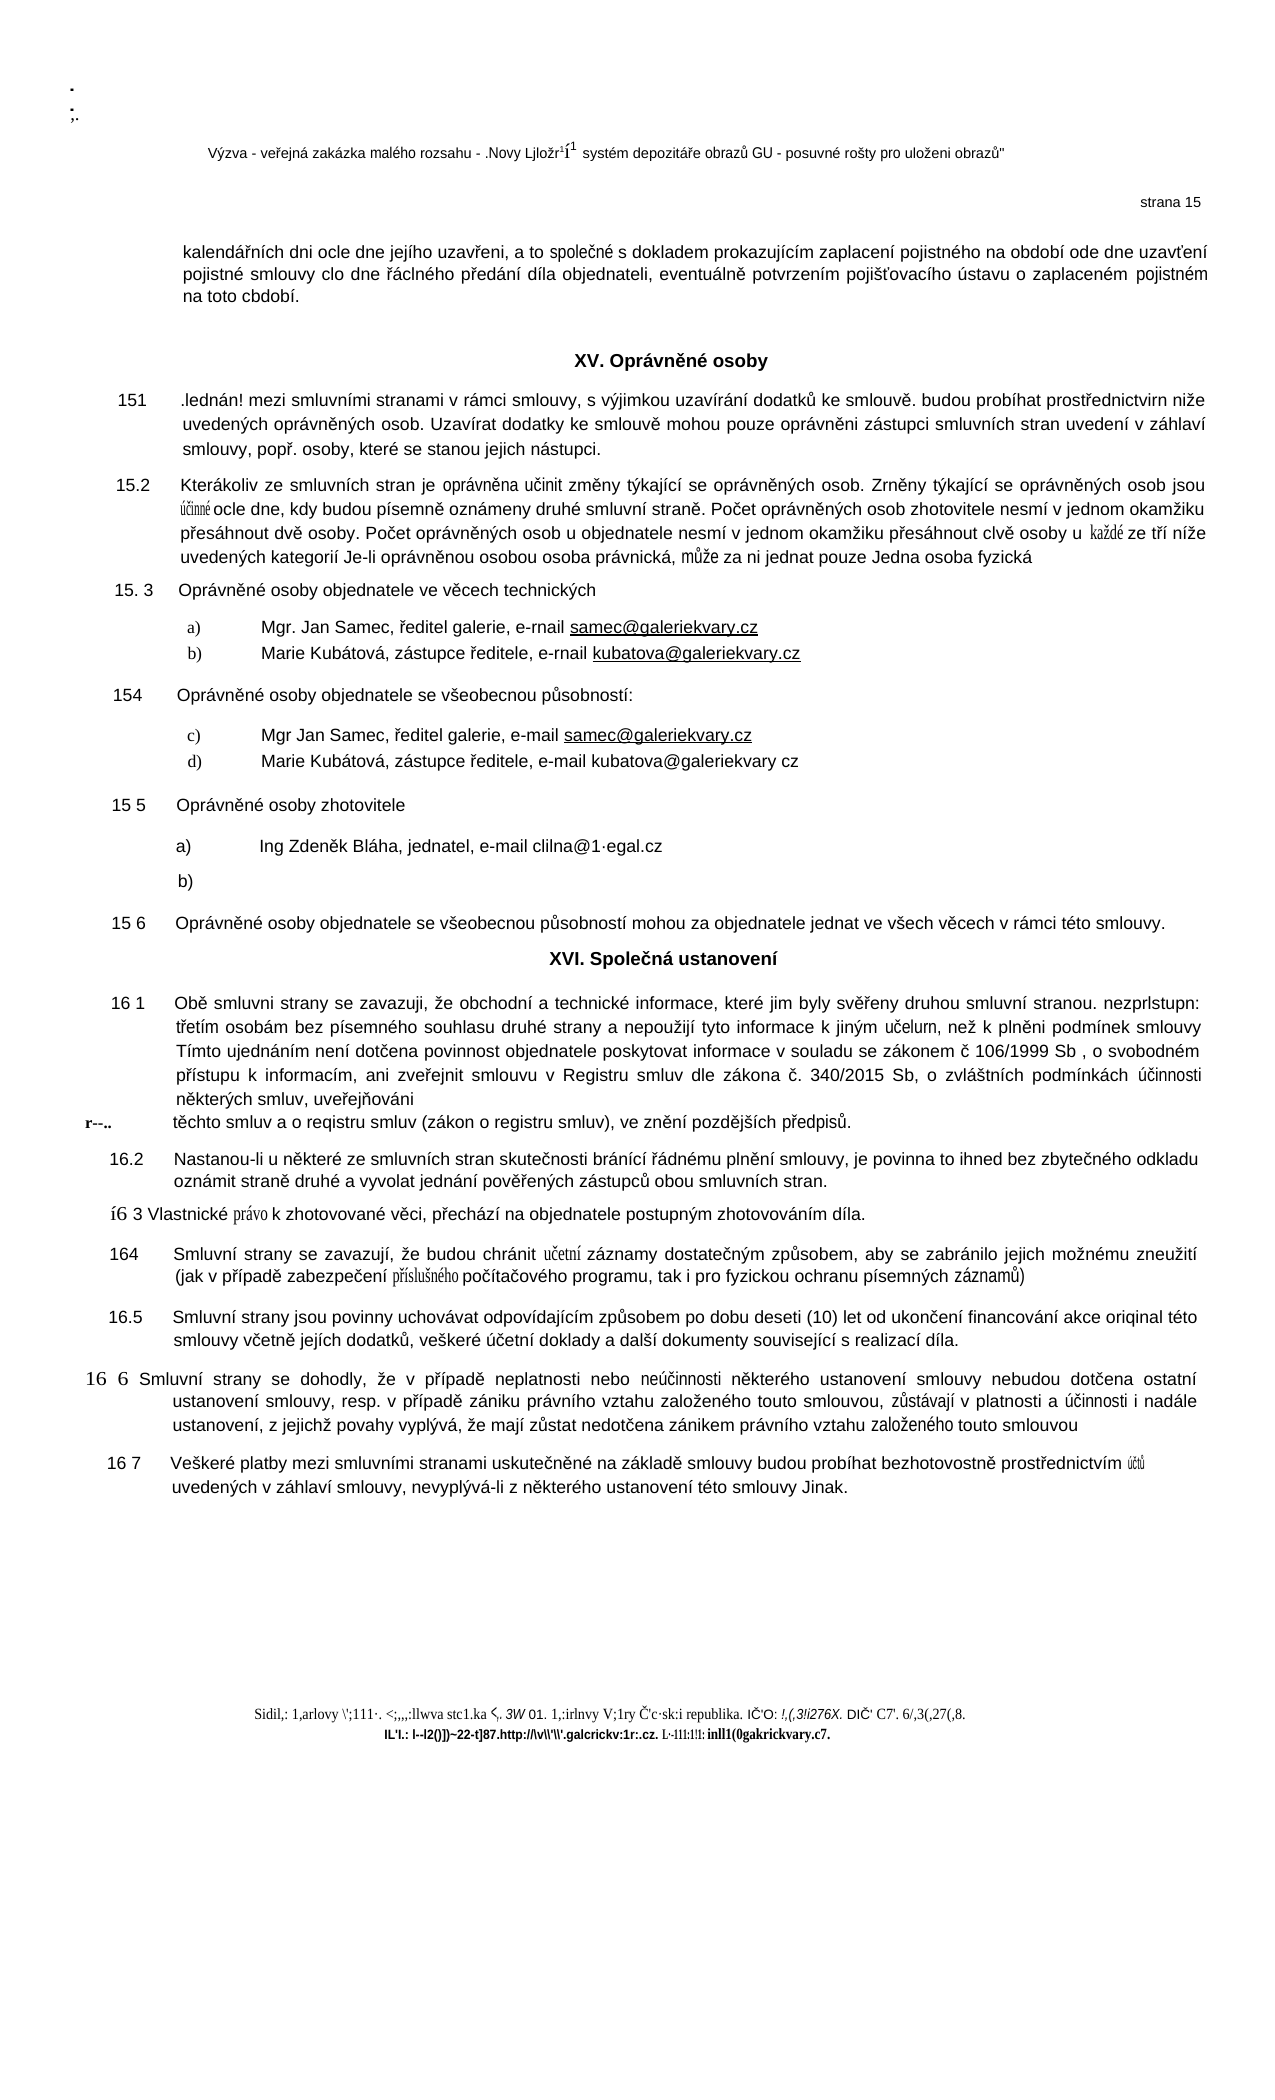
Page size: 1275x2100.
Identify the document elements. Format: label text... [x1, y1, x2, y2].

text 15. 3 Oprávněné osoby objednatele ve věcech technických [85, 568, 1207, 603]
text XV. Oprávněné osoby [574, 350, 1207, 372]
text IL'I.: l--l2()])~22-t]87.http://\v\\'\\'.galcrickv:1r:.cz. L·-111:1!1: inll1(0gakrickvary.c7. [384, 1724, 1207, 1743]
text b) [178, 860, 1207, 895]
text 16.2 Nastanou-li u některé ze smluvních stran skutečnosti bránící řádnému plnění smlouvy, je povinna to ihned bez zbytečného odkladu oznámit straně druhé a vyvolat jednání pověřených zástupců obou smluvních stran. [85, 1147, 1200, 1192]
text í6 3 Vlastnické právo k zhotovované věci, přechází na objednatele postupným zhotovováním díla. [110, 1192, 1207, 1227]
text kalendářních dni ocle dne jejího uzavřeni, a to společné s dokladem prokazujícím zaplacení pojistného na období ode dne uzavťení pojistné smlouvy clo dne řáclného předání díla objednateli, eventuálně potvrzením pojišťovacího ústavu o zaplaceném pojistném na toto cbdobí. [183, 241, 1208, 307]
text XVI. Společná ustanovení [549, 934, 1207, 974]
text 16 6 Smluvní strany se dohodly, že v případě neplatnosti nebo neúčinnosti některého ustanovení smlouvy nebudou dotčena ostatní ustanovení smlouvy, resp. v případě zániku právního vztahu založeného touto smlouvou, zůstávají v platnosti a účinnosti i nadále ustanovení, z jejichž povahy vyplývá, že mají zůstat nedotčena zánikem právního vztahu založeného touto smlouvou [85, 1367, 1197, 1436]
text Sidil,: 1,arlovy \';111·. <;,,,:llwva stc1.ka <,. 3W 01. 1,:irlnvy V;1ry Č'c·sk:i republika. IČ'O: !,(,3!i276X. DIČ' C7'. 6/,3(,27(,8. [254, 1703, 1207, 1724]
list Mgr. Jan Samec, ředitel galerie, e-rnail samec@galeriekvary.cz [187, 603, 1207, 641]
text 16 7 Veškeré platby mezi smluvními stranami uskutečněné na základě smlouvy budou probíhat bezhotovostně prostřednictvím účtů uvedených v záhlaví smlouvy, nevyplývá-li z některého ustanovení této smlouvy Jinak. [85, 1451, 1197, 1498]
text 16 1 Obě smluvni strany se zavazuji, že obchodní a technické informace, které jim byly svěřeny druhou smluvní stranou. nezprlstupn: třetím osobám bez písemného souhlasu druhé strany a nepoužijí tyto informace k jiným učelurn, než k plněni podmínek smlouvy Tímto ujednáním není dotčena povinnost objednatele poskytovat informace v souladu se zákonem č 106/1999 Sb , o svobodném přístupu k informacím, ani zveřejnit smlouvu v Registru smluv dle zákona č. 340/2015 Sb, o zvláštních podmínkách účinnosti některých smluv, uveřejňováni [85, 991, 1201, 1111]
text Výzva - veřejná zakázka malého rozsahu - .Novy Ljložr1í1 systém depozitáře obrazů GU - posuvné rošty pro uloženi obrazů" [208, 138, 1207, 164]
text strana 15 [1140, 194, 1210, 211]
text r--.. těchto smluv a o reqistru smluv (zákon o registru smluv), ve znění pozdějších předpisů. [85, 1111, 1207, 1133]
text 151 .lednán! mezi smluvními stranami v rámci smlouvy, s výjimkou uzavírání dodatků ke smlouvě. budou probíhat prostřednictvirn niže uvedených oprávněných osob. Uzavírat dodatky ke smlouvě mohou pouze oprávněni zástupci smluvních stran uvedení v záhlaví smlouvy, popř. osoby, které se stanou jejich nástupci. [85, 387, 1207, 460]
text 15 6 Oprávněné osoby objednatele se všeobecnou působností mohou za objednatele jednat ve všech věcech v rámci této smlouvy. [85, 913, 1201, 934]
list Mgr Jan Samec, ředitel galerie, e-mail samec@galeriekvary.cz [187, 711, 1207, 749]
text 16.5 Smluvní strany jsou povinny uchovávat odpovídajícím způsobem po dobu deseti (10) let od ukončení financování akce oriqinal této smlouvy včetně jejích dodatků, veškeré účetní doklady a další dokumenty související s realizací díla. [85, 1305, 1198, 1351]
text 154 Oprávněné osoby objednatele se všeobecnou působností: [85, 665, 1207, 711]
text 164 Smluvní strany se zavazují, že budou chránit učetní záznamy dostatečným způsobem, aby se zabránilo jejich možnému zneužití (jak v případě zabezpečení příslušného počítačového programu, tak i pro fyzickou ochranu písemných záznamů) [85, 1242, 1199, 1287]
text .. [68, 75, 82, 115]
list Marie Kubátová, zástupce ředitele, e-rnail kubatova@galeriekvary.cz [187, 641, 1207, 665]
text 15 5 Oprávněné osoby zhotovitele [85, 773, 1207, 822]
list Marie Kubátová, zástupce ředitele, e-mail kubatova@galeriekvary cz [187, 749, 1207, 773]
text a) Ing Zdeněk Bláha, jednatel, e-mail clilna@1·egal.cz [85, 822, 1207, 860]
text 15.2 Kterákoliv ze smluvních stran je oprávněna učinit změny týkající se oprávněných osob. Zrněny týkající se oprávněných osob jsou účinné ocle dne, kdy budou písemně oznámeny druhé smluvní straně. Počet oprávněných osob zhotovitele nesmí v jednom okamžiku přesáhnout dvě osoby. Počet oprávněných osob u objednatele nesmí v jednom okamžiku přesáhnout clvě osoby u každé ze tří níže uvedených kategorií Je-li oprávněnou osobou osoba právnická, může za ni jednat pouze Jedna osoba fyzická [85, 472, 1206, 568]
